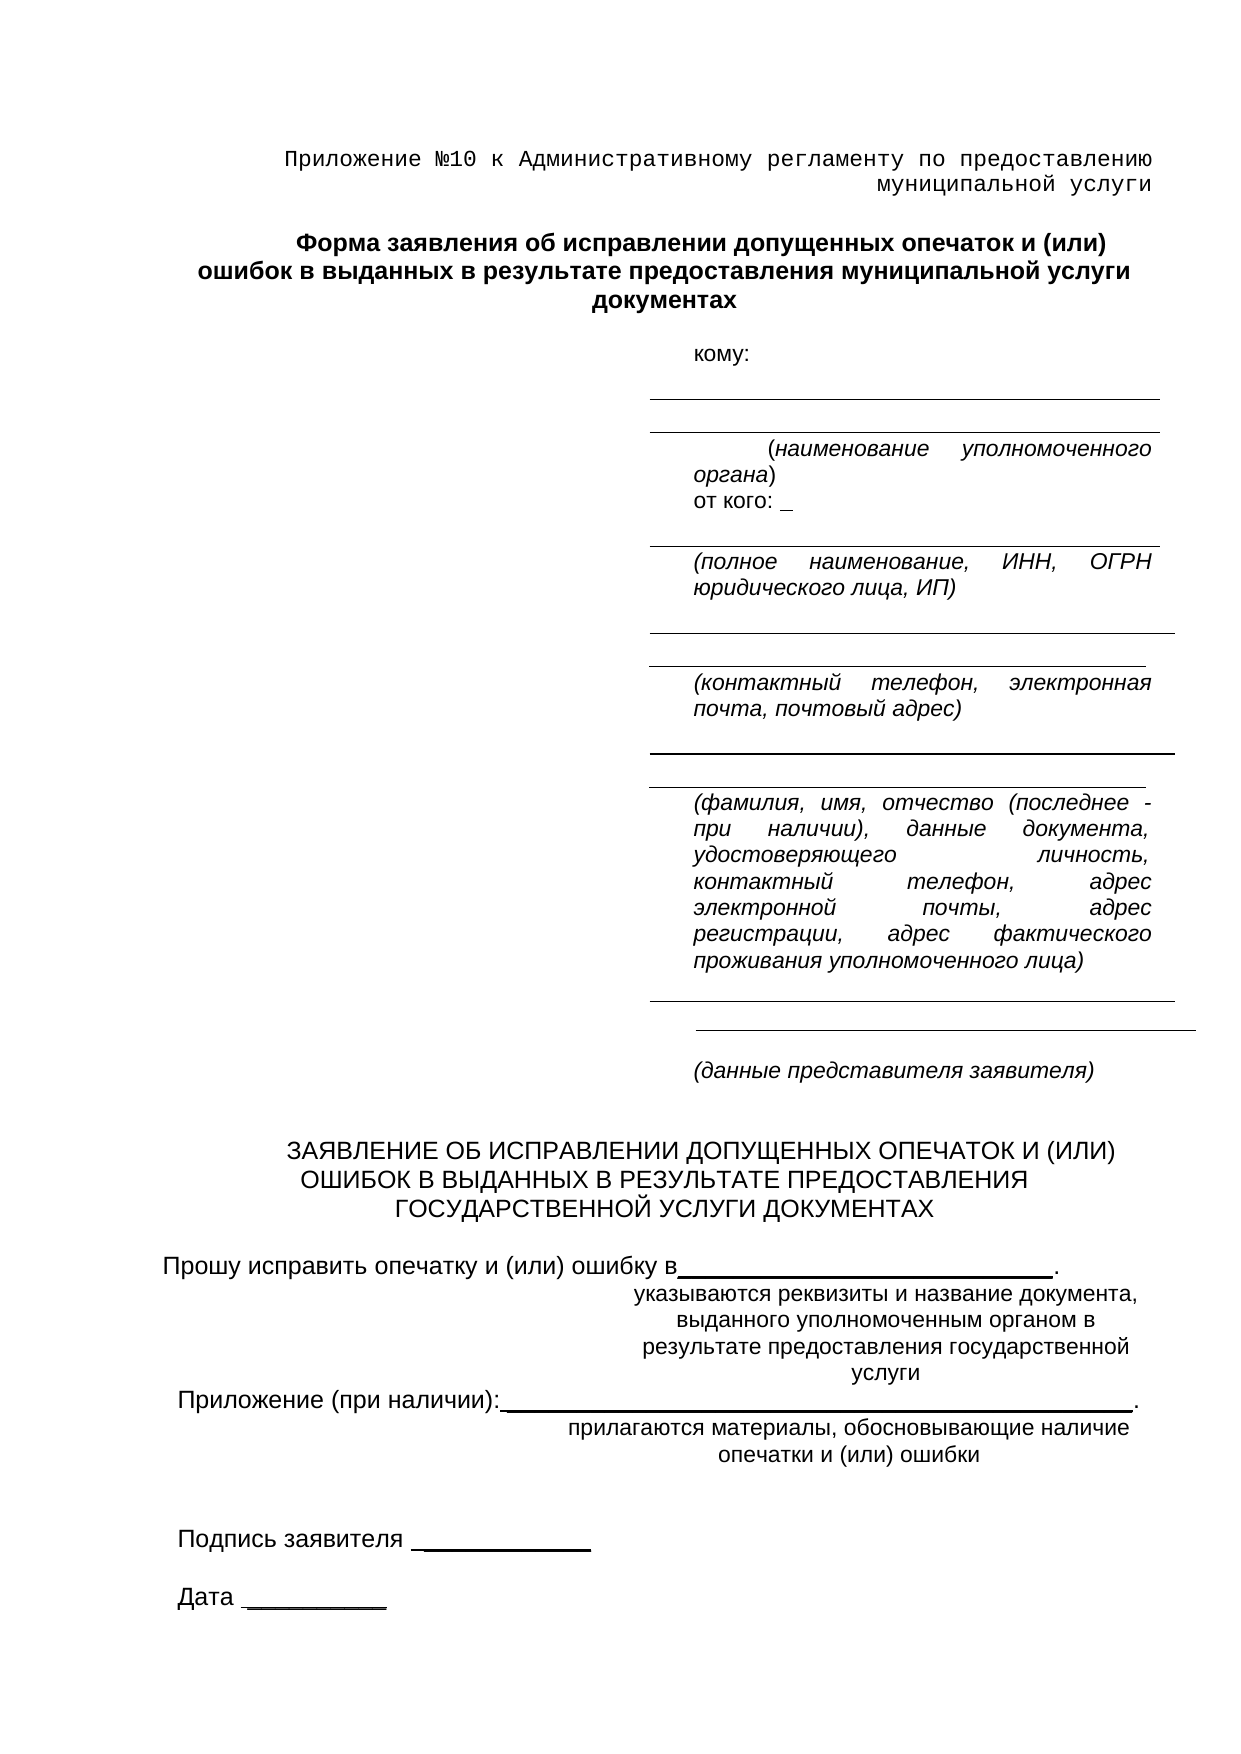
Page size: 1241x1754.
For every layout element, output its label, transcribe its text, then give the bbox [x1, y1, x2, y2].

text Приложение №10 к Административному регламенту по предоставлению [177, 147, 1152, 173]
text ЗАЯВЛЕНИЕ ОБ ИСПРАВЛЕНИИ ДОПУЩЕННЫХ ОПЕЧАТОК И (ИЛИ) ОШИБОК В ВЫДАННЫХ В РЕЗУЛЬТАТЕ ПРЕДОСТАВЛЕНИЯ ГОСУДАРСТВЕННОЙ УСЛУГИ ДОКУМЕНТАХ [177, 1136, 1152, 1222]
text от кого: [619, 487, 1152, 514]
text Прошу исправить опечатку и (или) ошибку в___________________________. [88, 1251, 1152, 1280]
text Подпись заявителя ____________ [177, 1524, 1152, 1553]
text Дата __________ [177, 1582, 1152, 1611]
text (контактный телефон, электронная почта, почтовый адрес) [693, 661, 1152, 721]
text Форма заявления об исправлении допущенных опечаток и (или) ошибок в выданных в результате предоставления муниципальной услуги документах [177, 227, 1152, 314]
text муниципальной услуги [177, 173, 1152, 199]
text указываются реквизиты и название документа, выданного уполномоченным органом в результате предоставления государственной услуги [620, 1280, 1152, 1385]
text (данные представителя заявителя) [619, 1057, 1152, 1083]
text кому: [620, 340, 1152, 366]
text Приложение (при наличии): _____________________________________________. [177, 1385, 1152, 1414]
text (полное наименование, ИНН, ОГРН юридического лица, ИП) [693, 547, 1152, 600]
text прилагаются материалы, обосновывающие наличие опечатки и (или) ошибки [546, 1414, 1152, 1467]
text (наименование уполномоченного органа) [693, 433, 1152, 487]
text (фамилия, имя, отчество (последнее - при наличии), данные документа, удостоверяющего личность, контактный телефон, адрес электронной почты, адрес регистрации, адрес фактического проживания уполномоченного лица) [693, 782, 1152, 973]
